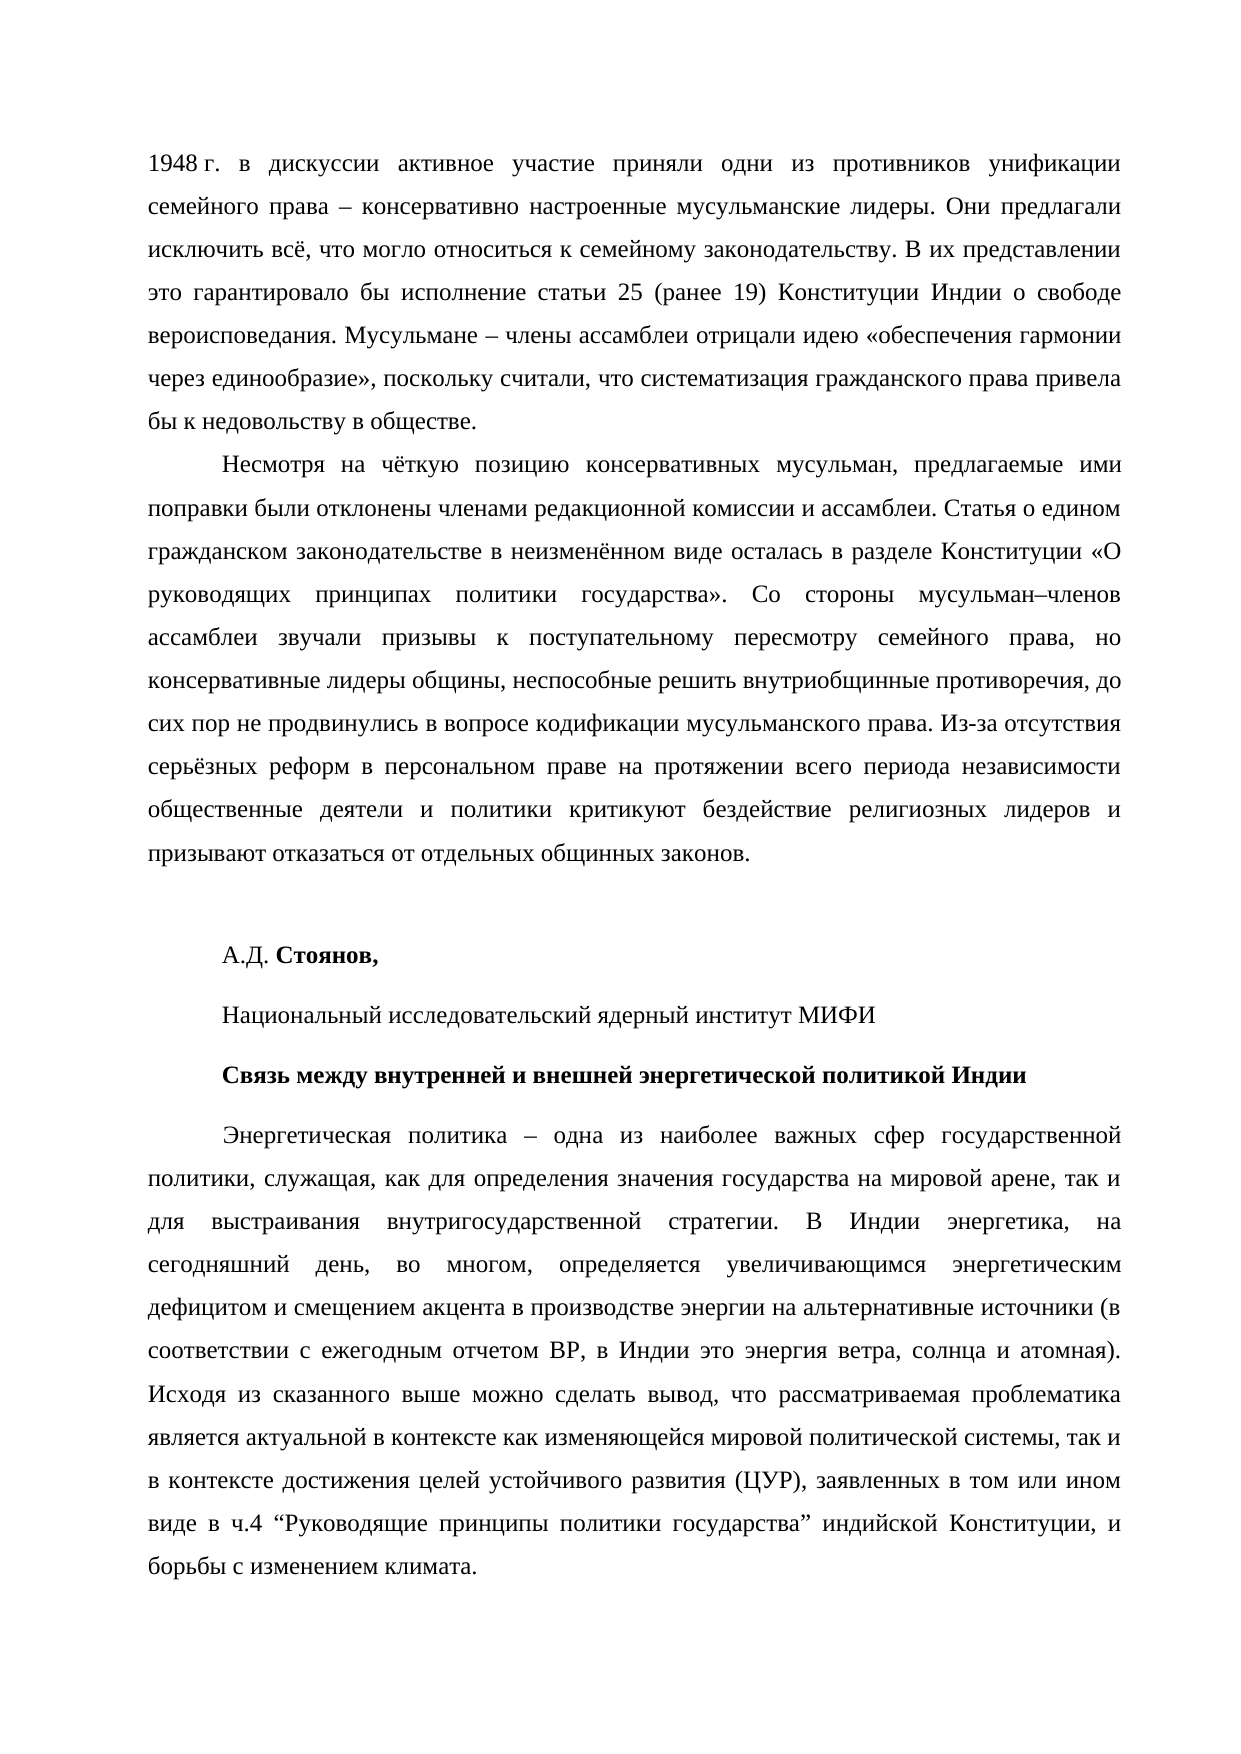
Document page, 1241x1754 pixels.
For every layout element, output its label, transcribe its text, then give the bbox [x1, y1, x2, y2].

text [148, 148, 1122, 435]
text Несмотря на чёткую позицию консервативных мусульман, предлагаемые ими поправки были отклонены членами редакционной комиссии и ассамблеи. Статья о едином гражданском законодательстве в неизменённом виде осталась в разделе Конституции «О руководящих принципах политики государства». Со стороны мусульман–членов ассамблеи звучали призывы к поступательному пересмотру семейного права, но консервативные лидеры общины, неспособные решить внутриобщинные противоречия, до сих пор не продвинулись в вопросе кодификации мусульманского права. Из-за отсутствия серьёзных реформ в персональном праве на протяжении всего периода независимости общественные деятели и политики критикуют бездействие религиозных лидеров и призывают отказаться от отдельных общинных законов. [148, 449, 1122, 866]
text Связь между внутренней и внешней энергетической политикой Индии [148, 1060, 1122, 1089]
text А.Д. Стоянов, [148, 941, 1122, 969]
text Национальный исследовательский ядерный институт МИФИ [148, 1000, 1122, 1029]
text Энергетическая политика – одна из наиболее важных сфер государственной политики, служащая, как для определения значения государства на мировой арене, так и для выстраивания внутригосударственной стратегии. В Индии энергетика, на сегодняшний день, во многом, определяется увеличивающимся энергетическим дефицитом и смещением акцента в производстве энергии на альтернативные источники (в соответствии с ежегодным отчетом BP, в Индии это энергия ветра, солнца и атомная). Исходя из сказанного выше можно сделать вывод, что рассматриваемая проблематика является актуальной в контексте как изменяющейся мировой политической системы, так и в контексте достижения целей устойчивого развития (ЦУР), заявленных в том или ином виде в ч.4 “Руководящие принципы политики государства” индийской Конституции, и борьбы с изменением климата. [148, 1120, 1122, 1580]
